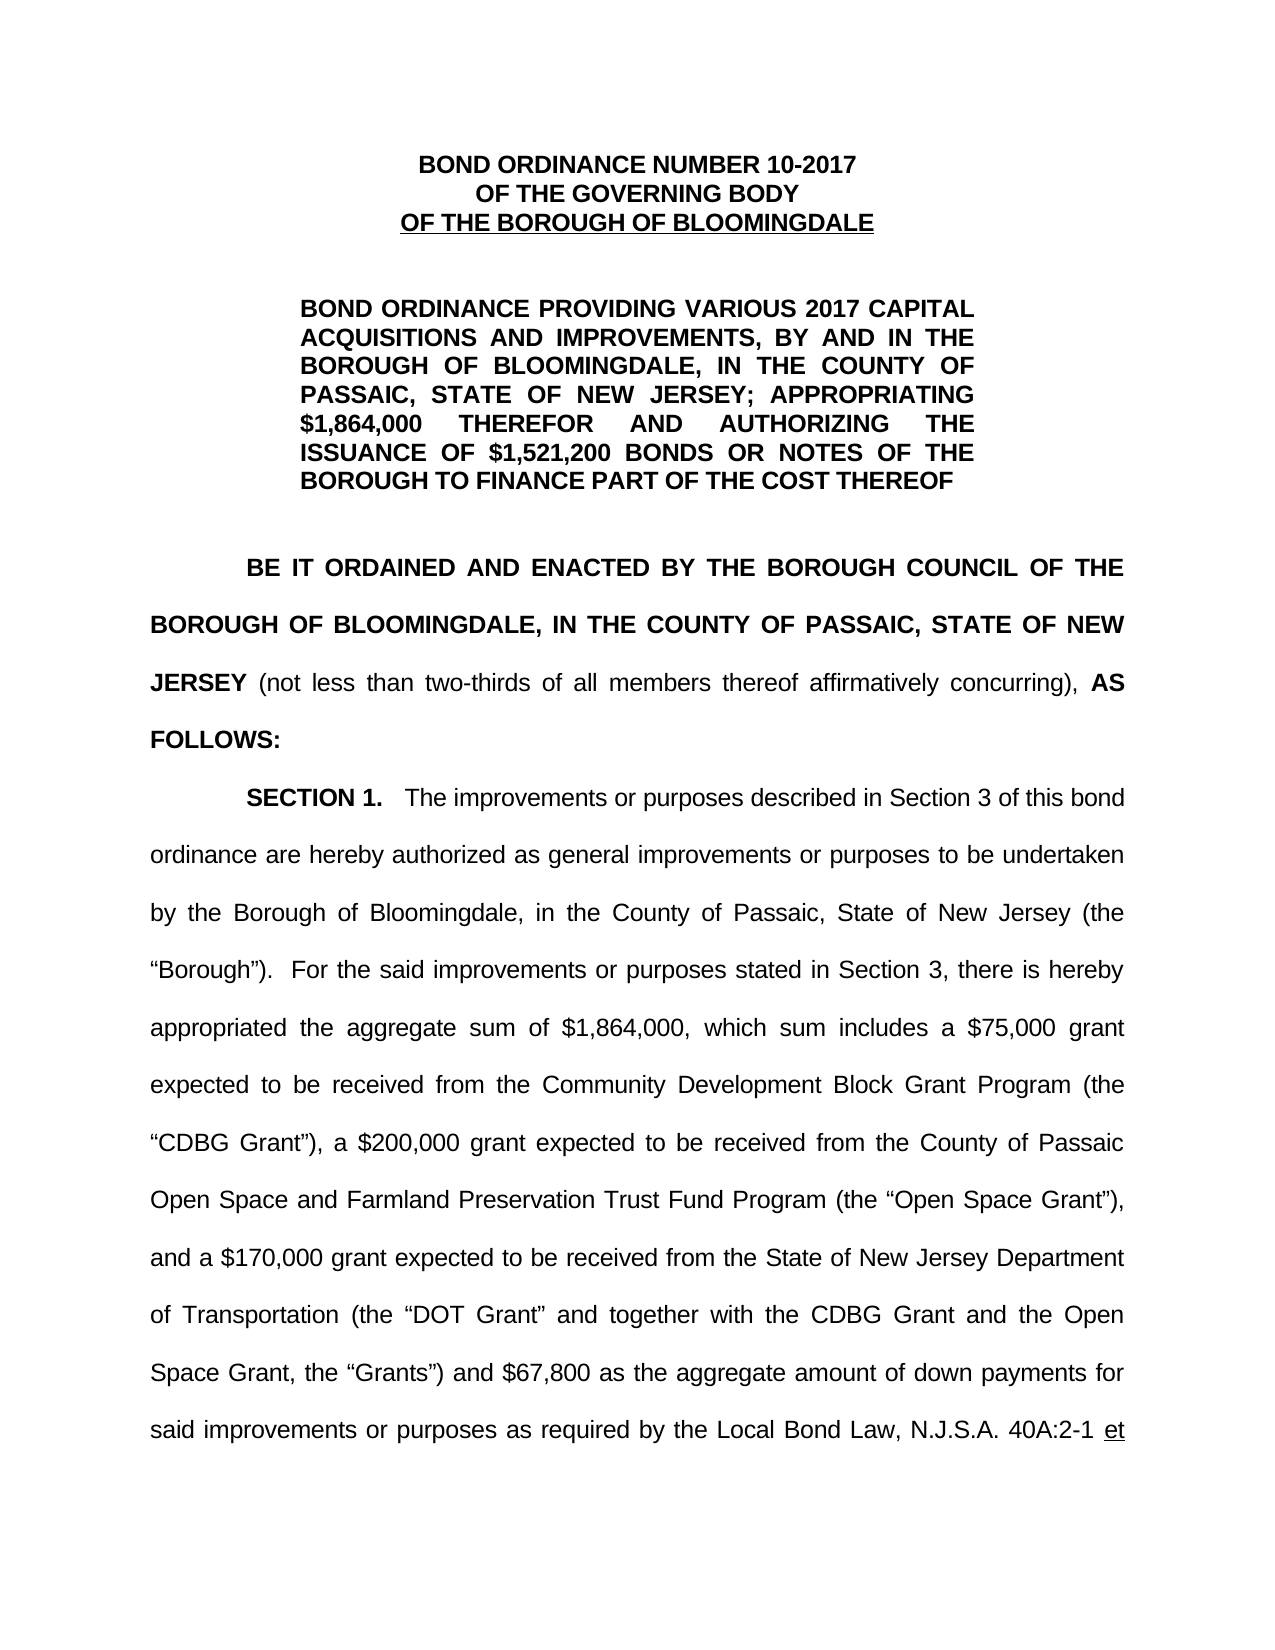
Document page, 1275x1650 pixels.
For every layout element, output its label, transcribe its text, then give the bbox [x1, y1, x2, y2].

text OF THE GOVERNING BODY [300, 179, 975, 207]
text OF THE BOROUGH OF BLOOMINGDALE [300, 207, 975, 236]
text BOND ORDINANCE NUMBER 10-2017 [300, 150, 975, 179]
text BE IT ORDAINED AND ENACTED BY THE BOROUGH COUNCIL OF THE BOROUGH OF BLOOMINGDALE, IN THE COUNTY OF PASSAIC, STATE OF NEW JERSEY (not less than two-thirds of all members thereof affirmatively concurring), AS FOLLOWS: [150, 552, 1125, 754]
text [150, 782, 1125, 1444]
text BOND ORDINANCE PROVIDING VARIOUS 2017 CAPITAL ACQUISITIONS AND IMPROVEMENTS, BY AND IN THE BOROUGH OF BLOOMINGDALE, IN THE COUNTY OF PASSAIC, STATE OF NEW JERSEY; APPROPRIATING $1,864,000 THEREFOR AND AUTHORIZING THE ISSUANCE OF $1,521,200 BONDS OR NOTES OF THE BOROUGH TO FINANCE PART OF THE COST THEREOF [300, 294, 975, 495]
